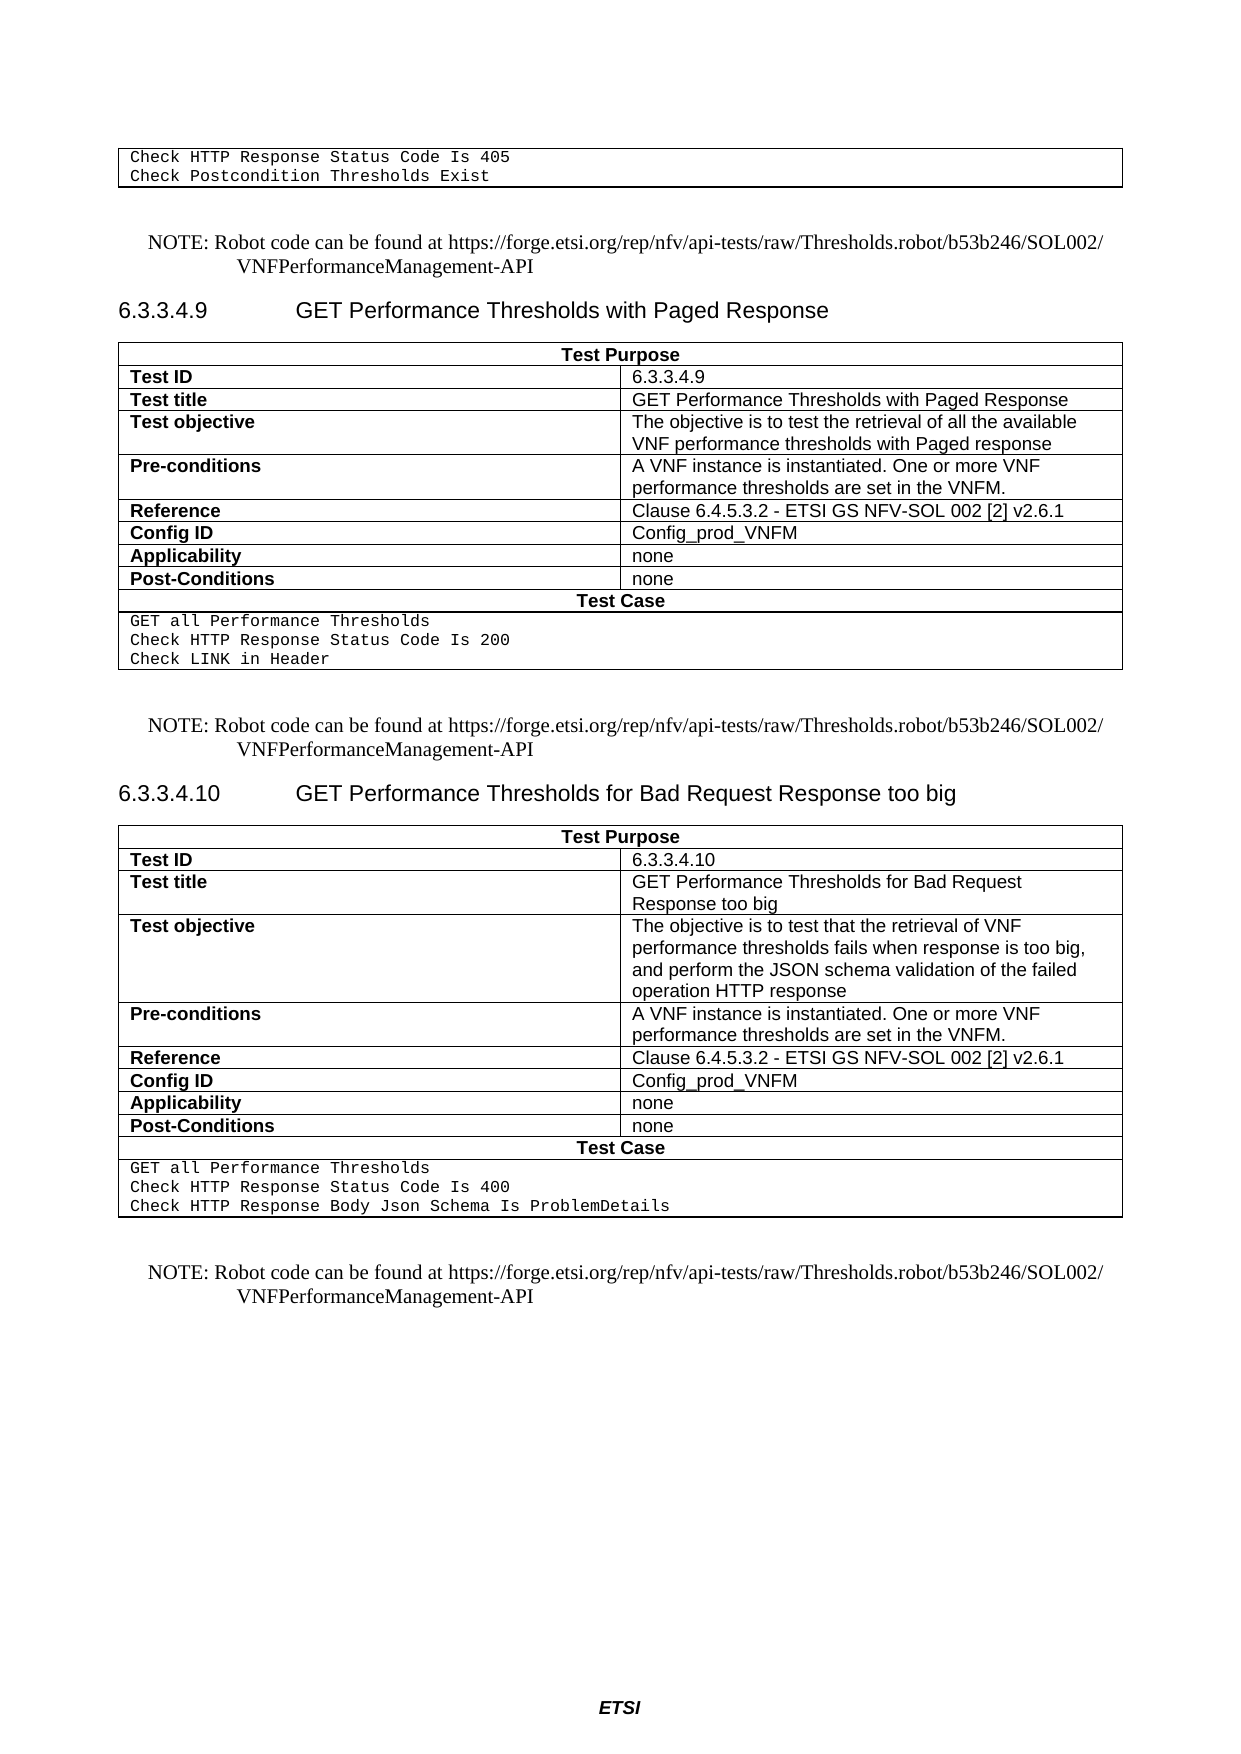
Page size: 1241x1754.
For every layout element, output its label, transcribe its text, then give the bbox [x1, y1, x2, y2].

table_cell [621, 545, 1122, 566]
subtitle 6.3.3.4.9 GET Performance Thresholds with Paged Response [118, 297, 1122, 323]
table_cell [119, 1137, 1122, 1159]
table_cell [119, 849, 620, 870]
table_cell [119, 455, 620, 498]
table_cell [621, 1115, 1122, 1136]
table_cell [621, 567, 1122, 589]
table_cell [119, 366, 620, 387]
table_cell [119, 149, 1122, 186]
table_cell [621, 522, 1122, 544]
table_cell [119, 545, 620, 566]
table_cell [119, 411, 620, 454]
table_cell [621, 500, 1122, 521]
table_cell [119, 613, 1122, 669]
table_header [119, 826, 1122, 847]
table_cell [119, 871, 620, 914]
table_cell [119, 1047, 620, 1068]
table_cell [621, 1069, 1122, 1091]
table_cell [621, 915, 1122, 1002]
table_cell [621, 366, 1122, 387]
text NOTE: Robot code can be found at https://forge.etsi.org/rep/nfv/api-tests/raw/Thresholds.robot/b53b246/SOL002/VNFPerformanceManagement-API [148, 1260, 1122, 1308]
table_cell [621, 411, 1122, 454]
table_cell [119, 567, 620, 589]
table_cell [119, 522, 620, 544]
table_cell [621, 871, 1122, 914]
text NOTE: Robot code can be found at https://forge.etsi.org/rep/nfv/api-tests/raw/Thresholds.robot/b53b246/SOL002/VNFPerformanceManagement-API [148, 713, 1122, 761]
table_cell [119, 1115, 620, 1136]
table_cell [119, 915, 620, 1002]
subtitle 6.3.3.4.10 GET Performance Thresholds for Bad Request Response too big [118, 780, 1122, 806]
text NOTE: Robot code can be found at https://forge.etsi.org/rep/nfv/api-tests/raw/Thresholds.robot/b53b246/SOL002/VNFPerformanceManagement-API [148, 230, 1122, 278]
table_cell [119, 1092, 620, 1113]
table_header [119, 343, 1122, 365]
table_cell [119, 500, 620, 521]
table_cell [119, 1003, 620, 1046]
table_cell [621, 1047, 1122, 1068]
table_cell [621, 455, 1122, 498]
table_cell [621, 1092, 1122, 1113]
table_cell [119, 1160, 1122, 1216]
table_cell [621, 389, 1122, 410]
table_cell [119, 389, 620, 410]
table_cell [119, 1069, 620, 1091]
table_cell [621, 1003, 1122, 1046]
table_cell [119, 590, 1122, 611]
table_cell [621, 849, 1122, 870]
